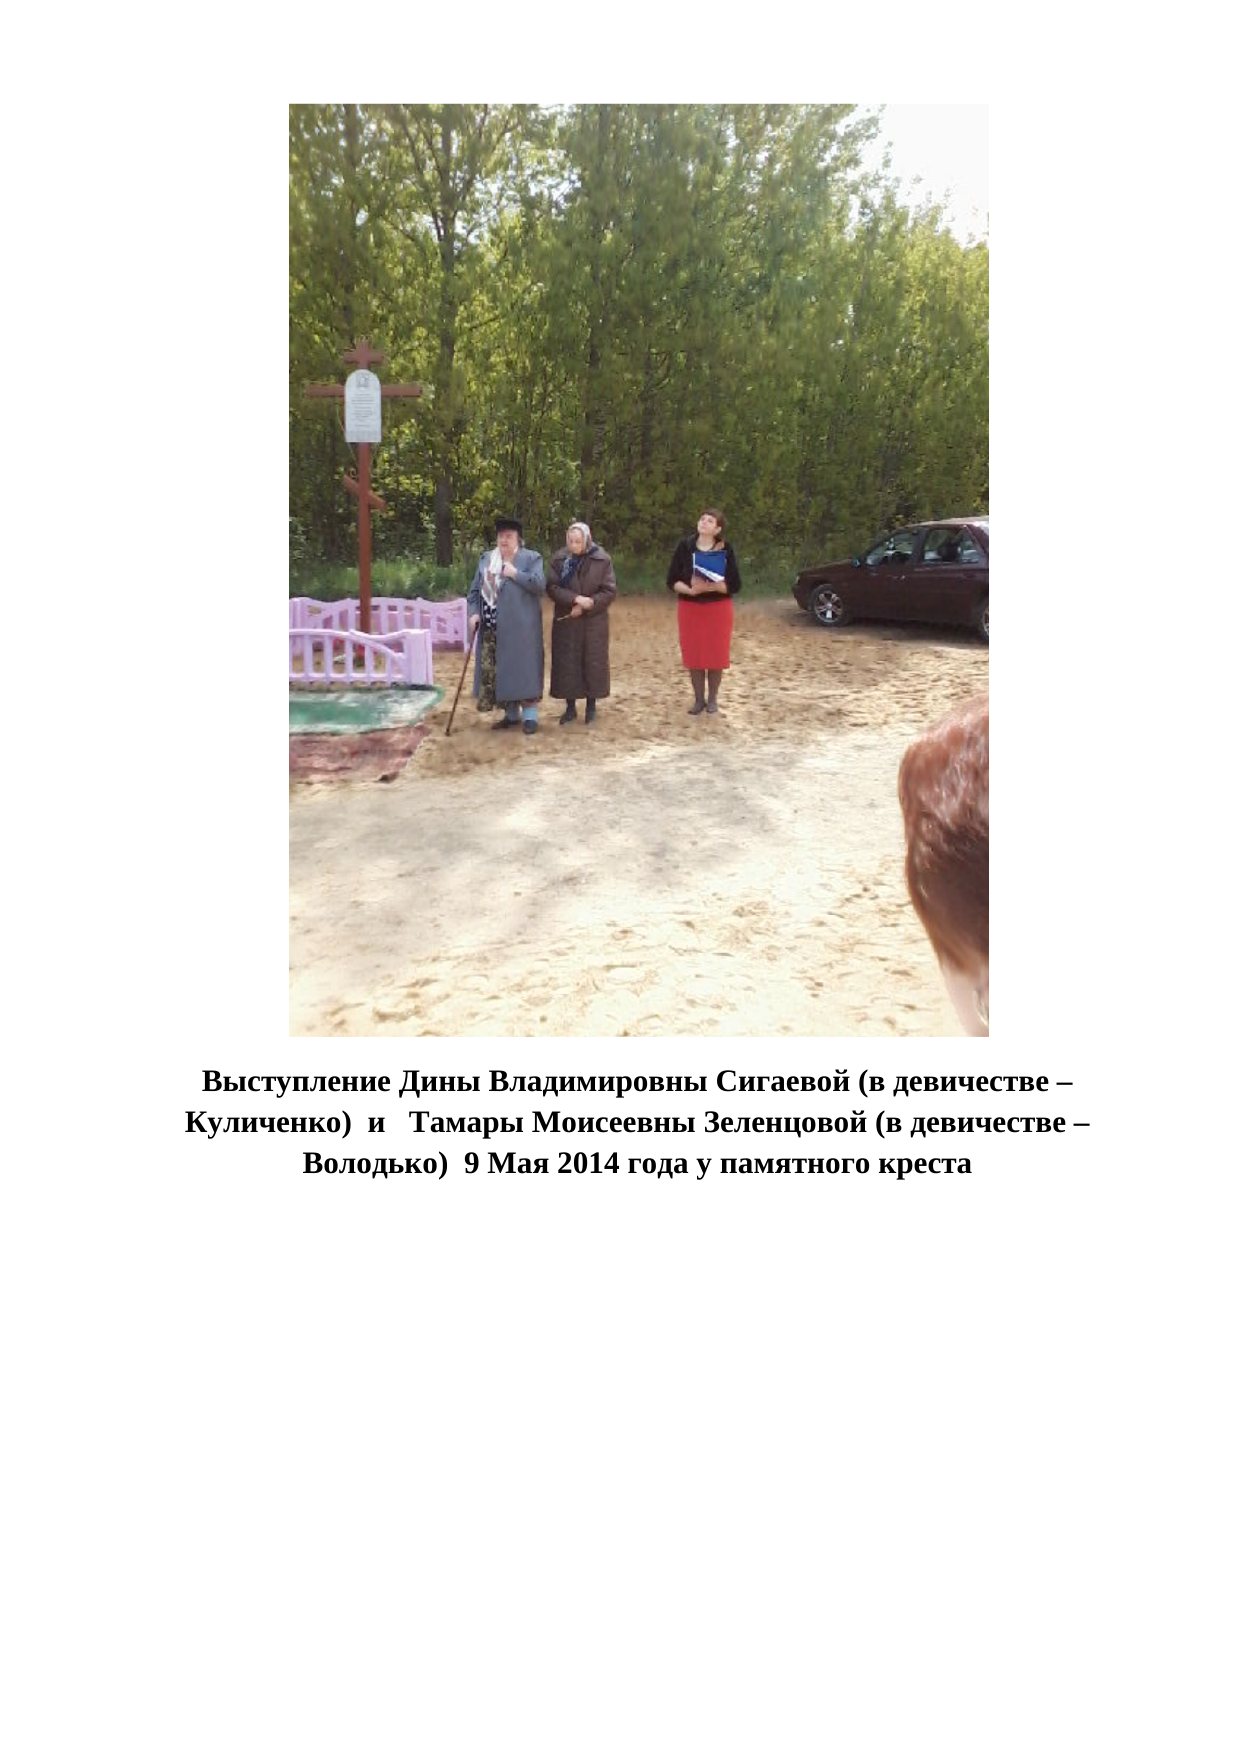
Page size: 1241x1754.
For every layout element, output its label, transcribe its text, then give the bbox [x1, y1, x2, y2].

text Выступление Дины Владимировны Сигаевой (в девичестве – Куличенко) и Тамары Моисеевны Зеленцовой (в девичестве – Володько) 9 Мая 2014 года у памятного креста [123, 1062, 1152, 1181]
picture [289, 105, 989, 1036]
